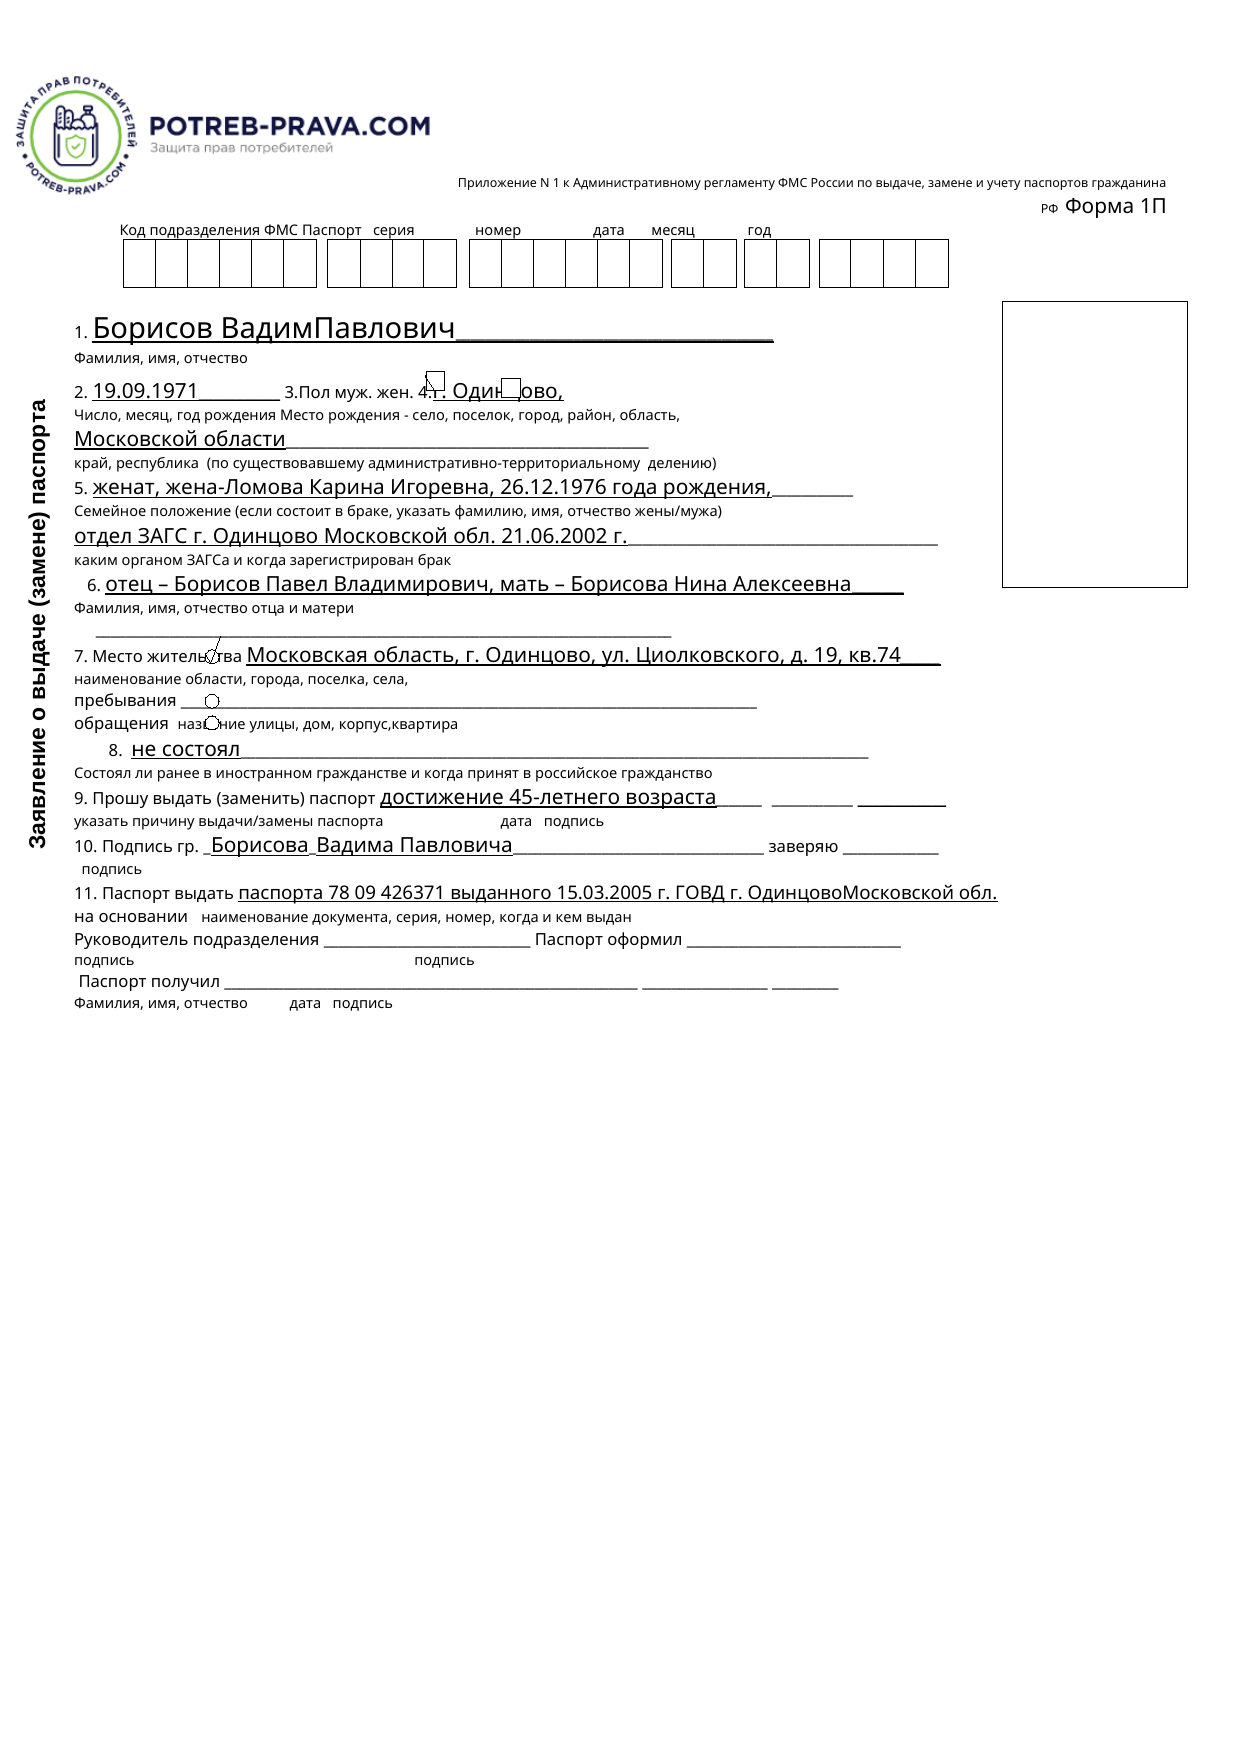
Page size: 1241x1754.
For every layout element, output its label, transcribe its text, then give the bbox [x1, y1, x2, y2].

text Код подразделения ФМС Паспорт серия номер дата месяц год [74, 220, 1167, 239]
text Фамилия, имя, отчество [74, 347, 1002, 367]
text Число, месяц, год рождения Место рождения - село, поселок, город, район, область, [74, 404, 1002, 424]
text Фамилия, имя, отчество дата подпись [74, 992, 1167, 1012]
text 7. Место жительства Московская область, г. Одинцово, ул. Циолковского, д. 19, кв.74______ [74, 640, 1167, 669]
text 9. Прошу выдать (заменить) паспорт достижение 45-летнего возраста_______ ___________ ____________ [74, 782, 1167, 811]
text Семейное положение (если состоит в браке, указать фамилию, имя, отчество жены/мужа) [74, 501, 1002, 521]
picture [0, 73, 442, 199]
text на основании наименование документа, серия, номер, когда и кем выдан [74, 904, 1167, 927]
text ______________________________________________________________________________ [74, 617, 1167, 640]
text 6. отец – Борисов Павел Владимирович, мать – Борисова Нина Алексеевна_______ [74, 569, 1167, 598]
text Московской области_____________________________________________________ [74, 424, 1002, 453]
text Приложение N 1 к Административному регламенту ФМС России по выдаче, замене и учету паспортов гражданина РФ Форма 1П [74, 174, 1167, 220]
text Состоял ли ранее в иностранном гражданстве и когда принят в российское гражданство [74, 762, 1167, 782]
text 1. Борисов ВадимПавлович___________________________________________ [74, 308, 1002, 347]
text край, республика (по существовавшему административно-территориальному делению) [74, 453, 1002, 472]
text 10. Подпись гр. _Борисова_Вадима Павловича__________________________________ заверяю _____________ [74, 831, 1167, 859]
text обращения название улицы, дом, корпус,квартира [74, 711, 1167, 734]
text Паспорт получил ________________________________________________________ _________________ _________ [74, 970, 1167, 992]
text наименование области, города, поселка, села, [74, 669, 1167, 688]
text подпись [74, 859, 1167, 879]
text Фамилия, имя, отчество отца и матери [74, 598, 1167, 617]
text пребывания ______________________________________________________________________________ [74, 688, 1167, 711]
text 2. 19.09.1971___________ 3.Пол муж. жен. 4.г. Одинцово, [74, 376, 1002, 404]
text 8. не состоял_____________________________________________________________________________________ [74, 734, 1167, 762]
text каким органом ЗАГСа и когда зарегистрирован брак [74, 549, 1002, 569]
text Руководитель подразделения ____________________________ Паспорт оформил _____________________________ [74, 927, 1167, 950]
text подпись подпись [74, 950, 1167, 970]
text 5. женат, жена-Ломова Карина Игоревна, 26.12.1976 года рождения,___________ [74, 472, 1002, 501]
text указать причину выдачи/замены паспорта дата подпись [74, 811, 1167, 831]
text отдел ЗАГС г. Одинцово Московской обл. 21.06.2002 г.__________________________________________ [74, 521, 1002, 549]
text 11. Паспорт выдать паспорта 78 09 426371 выданного 15.03.2005 г. ГОВД г. ОдинцовоМосковской обл. [74, 879, 1167, 904]
